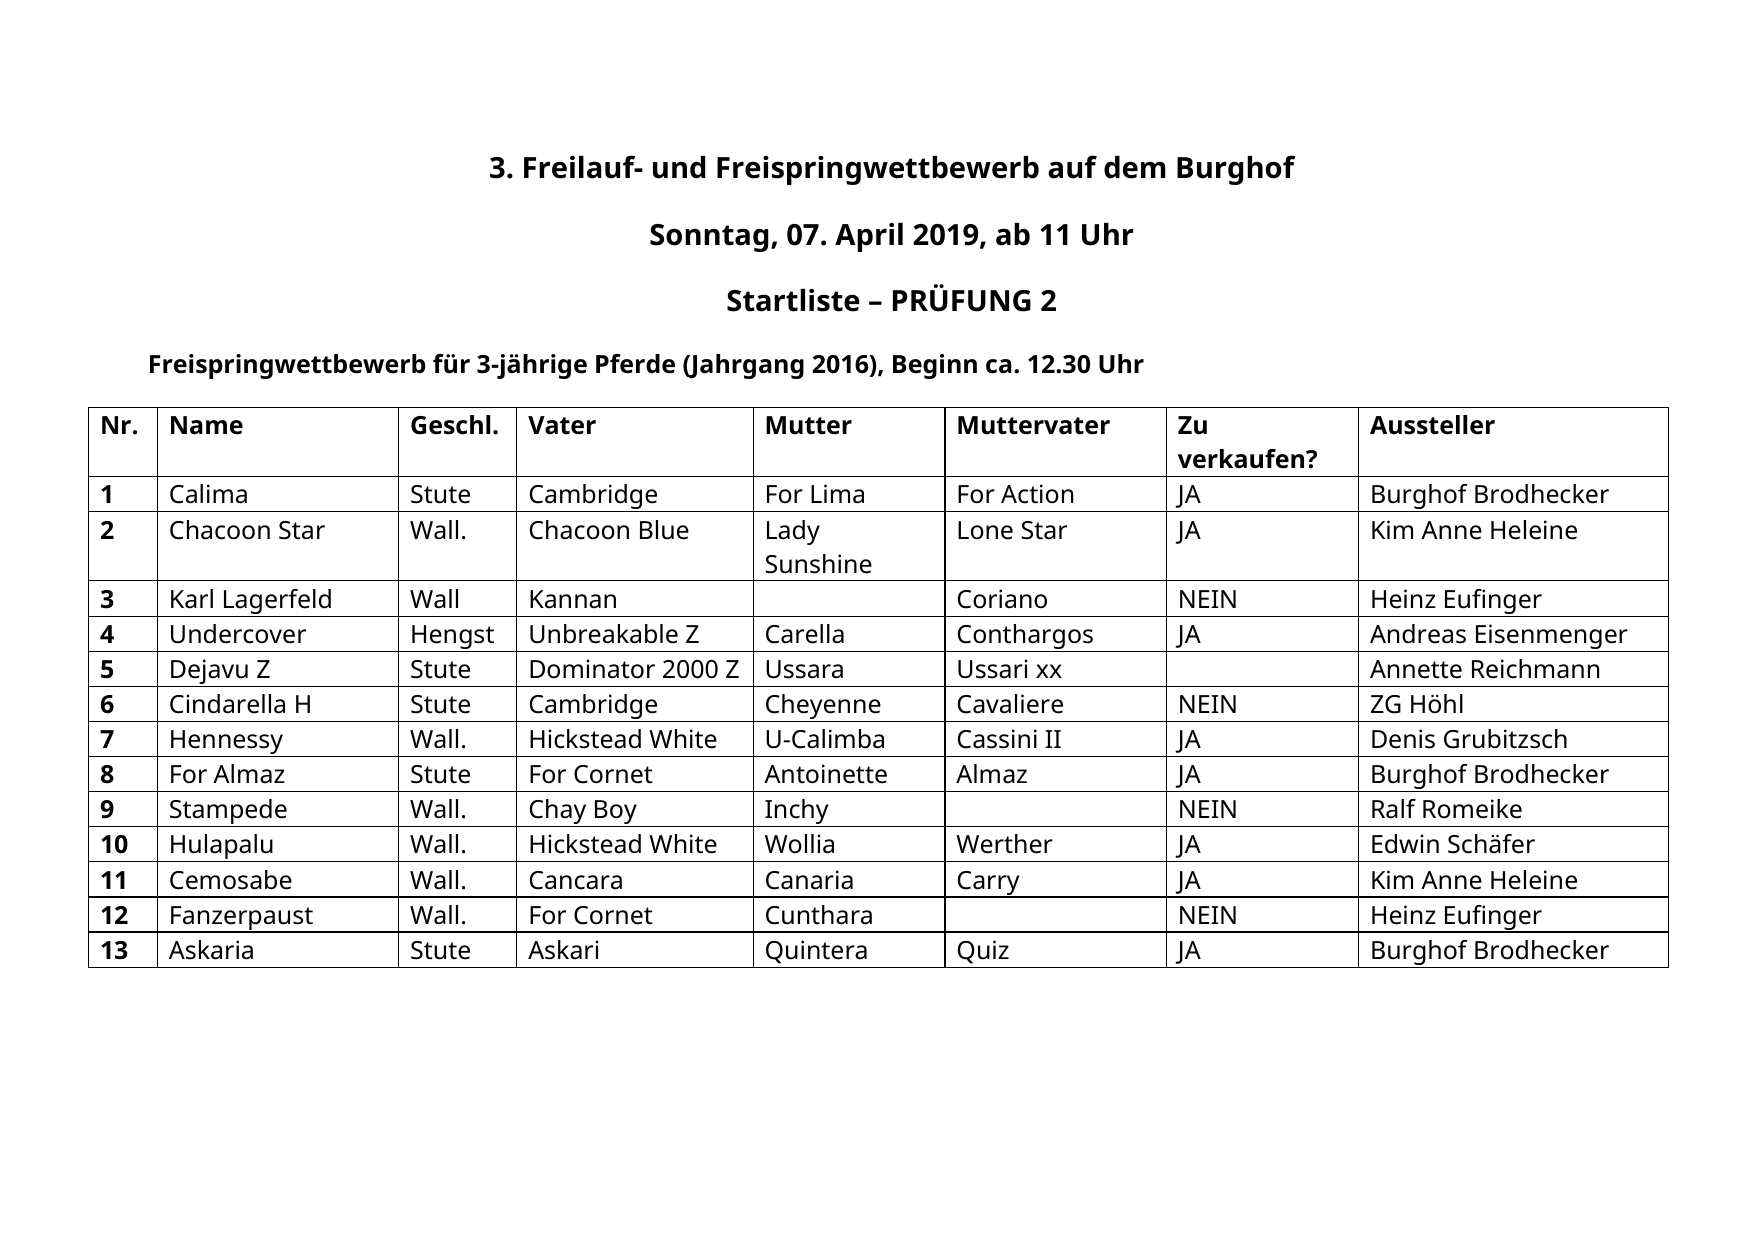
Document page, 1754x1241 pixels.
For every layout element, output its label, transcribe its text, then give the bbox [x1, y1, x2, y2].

table_cell Burghof Brodhecker [1359, 757, 1668, 791]
table_header Muttervater [946, 408, 1166, 476]
table_cell JA [1167, 477, 1358, 511]
table_cell Undercover [158, 617, 398, 651]
table_cell Hulapalu [158, 827, 398, 861]
table_cell JA [1167, 617, 1358, 651]
table_cell Lady Sunshine [754, 512, 944, 580]
table_cell Quintera [754, 933, 944, 967]
table_cell Hennessy [158, 722, 398, 756]
table_cell Unbreakable Z [517, 617, 753, 651]
table_cell Inchy [754, 792, 944, 826]
table_cell 9 [89, 792, 157, 826]
table_cell JA [1167, 757, 1358, 791]
table_cell Chacoon Star [158, 512, 398, 580]
text Startliste – PRÜFUNG 2 [148, 281, 1636, 320]
table_cell 13 [89, 933, 157, 967]
table_cell Chay Boy [517, 792, 753, 826]
table_header Nr. [89, 408, 157, 476]
table_cell Ussari xx [946, 652, 1166, 686]
table_cell Kim Anne Heleine [1359, 512, 1668, 580]
table_header Mutter [754, 408, 944, 476]
table_cell Coriano [946, 581, 1166, 616]
table_cell For Cornet [517, 898, 753, 931]
table_cell Hickstead White [517, 722, 753, 756]
table_cell Wall. [399, 827, 516, 861]
table_cell Dominator 2000 Z [517, 652, 753, 686]
table_cell Annette Reichmann [1359, 652, 1668, 686]
table_cell Edwin Schäfer [1359, 827, 1668, 861]
table_cell Cunthara [754, 898, 944, 931]
table_cell Wall [399, 581, 516, 616]
table_cell Wall. [399, 512, 516, 580]
table_cell NEIN [1167, 898, 1358, 931]
table_cell Fanzerpaust [158, 898, 398, 931]
table_cell For Almaz [158, 757, 398, 791]
table_cell ZG Höhl [1359, 687, 1668, 721]
table_cell 7 [89, 722, 157, 756]
table_cell Wollia [754, 827, 944, 861]
table_cell Wall. [399, 722, 516, 756]
table_header Vater [517, 408, 753, 476]
table_cell 5 [89, 652, 157, 686]
table_cell Hengst [399, 617, 516, 651]
table_cell Wall. [399, 862, 516, 896]
table_cell Stampede [158, 792, 398, 826]
table_cell Antoinette [754, 757, 944, 791]
table_cell Heinz Eufinger [1359, 581, 1668, 616]
table_cell For Action [946, 477, 1166, 511]
table_cell Andreas Eisenmenger [1359, 617, 1668, 651]
table_cell 8 [89, 757, 157, 791]
table_cell 12 [89, 898, 157, 931]
table_cell JA [1167, 933, 1358, 967]
table_cell NEIN [1167, 581, 1358, 616]
table_cell NEIN [1167, 792, 1358, 826]
text Freispringwettbewerb für 3-jährige Pferde (Jahrgang 2016), Beginn ca. 12.30 Uhr [148, 347, 1636, 381]
table_cell JA [1167, 722, 1358, 756]
table_cell Lone Star [946, 512, 1166, 580]
table_cell Stute [399, 477, 516, 511]
table_cell JA [1167, 862, 1358, 896]
table_cell Kim Anne Heleine [1359, 862, 1668, 896]
table_cell Carry [946, 862, 1166, 896]
table_cell Chacoon Blue [517, 512, 753, 580]
table_cell Cambridge [517, 477, 753, 511]
table_cell Cassini II [946, 722, 1166, 756]
table_cell Stute [399, 687, 516, 721]
table_header Geschl. [399, 408, 516, 476]
table_cell Calima [158, 477, 398, 511]
table_cell Cindarella H [158, 687, 398, 721]
table_cell Ussara [754, 652, 944, 686]
table_cell 2 [89, 512, 157, 580]
table_cell Carella [754, 617, 944, 651]
table_cell 10 [89, 827, 157, 861]
table_header Name [158, 408, 398, 476]
table_cell [754, 581, 944, 616]
table_cell [946, 792, 1166, 826]
table_cell Burghof Brodhecker [1359, 933, 1668, 967]
table_cell 6 [89, 687, 157, 721]
table_cell JA [1167, 827, 1358, 861]
table_cell Ralf Romeike [1359, 792, 1668, 826]
table_cell U-Calimba [754, 722, 944, 756]
table_cell Karl Lagerfeld [158, 581, 398, 616]
table_header Aussteller [1359, 408, 1668, 476]
table_cell 3 [89, 581, 157, 616]
table_cell Burghof Brodhecker [1359, 477, 1668, 511]
table_cell 1 [89, 477, 157, 511]
table_cell Cavaliere [946, 687, 1166, 721]
table_cell JA [1167, 512, 1358, 580]
text 3. Freilauf- und Freispringwettbewerb auf dem Burghof [148, 148, 1636, 187]
table_cell Stute [399, 933, 516, 967]
table_cell Werther [946, 827, 1166, 861]
table_cell Askaria [158, 933, 398, 967]
table_cell 11 [89, 862, 157, 896]
table_cell 4 [89, 617, 157, 651]
table_cell Conthargos [946, 617, 1166, 651]
table_cell Kannan [517, 581, 753, 616]
table_cell Wall. [399, 898, 516, 931]
text Sonntag, 07. April 2019, ab 11 Uhr [148, 214, 1636, 254]
table_cell Denis Grubitzsch [1359, 722, 1668, 756]
table_cell [1167, 652, 1358, 686]
table_cell NEIN [1167, 687, 1358, 721]
table_cell Cambridge [517, 687, 753, 721]
table_cell Almaz [946, 757, 1166, 791]
table_cell Quiz [946, 933, 1166, 967]
table_cell Hickstead White [517, 827, 753, 861]
table_cell Cheyenne [754, 687, 944, 721]
table_cell For Lima [754, 477, 944, 511]
table_cell [946, 898, 1166, 931]
table_cell Cancara [517, 862, 753, 896]
table_cell Stute [399, 757, 516, 791]
table_cell Heinz Eufinger [1359, 898, 1668, 931]
table_cell For Cornet [517, 757, 753, 791]
table_cell Dejavu Z [158, 652, 398, 686]
table_cell Cemosabe [158, 862, 398, 896]
table_cell Stute [399, 652, 516, 686]
table_cell Askari [517, 933, 753, 967]
table_header Zu verkaufen? [1167, 408, 1358, 476]
table_cell Wall. [399, 792, 516, 826]
table_cell Canaria [754, 862, 944, 896]
